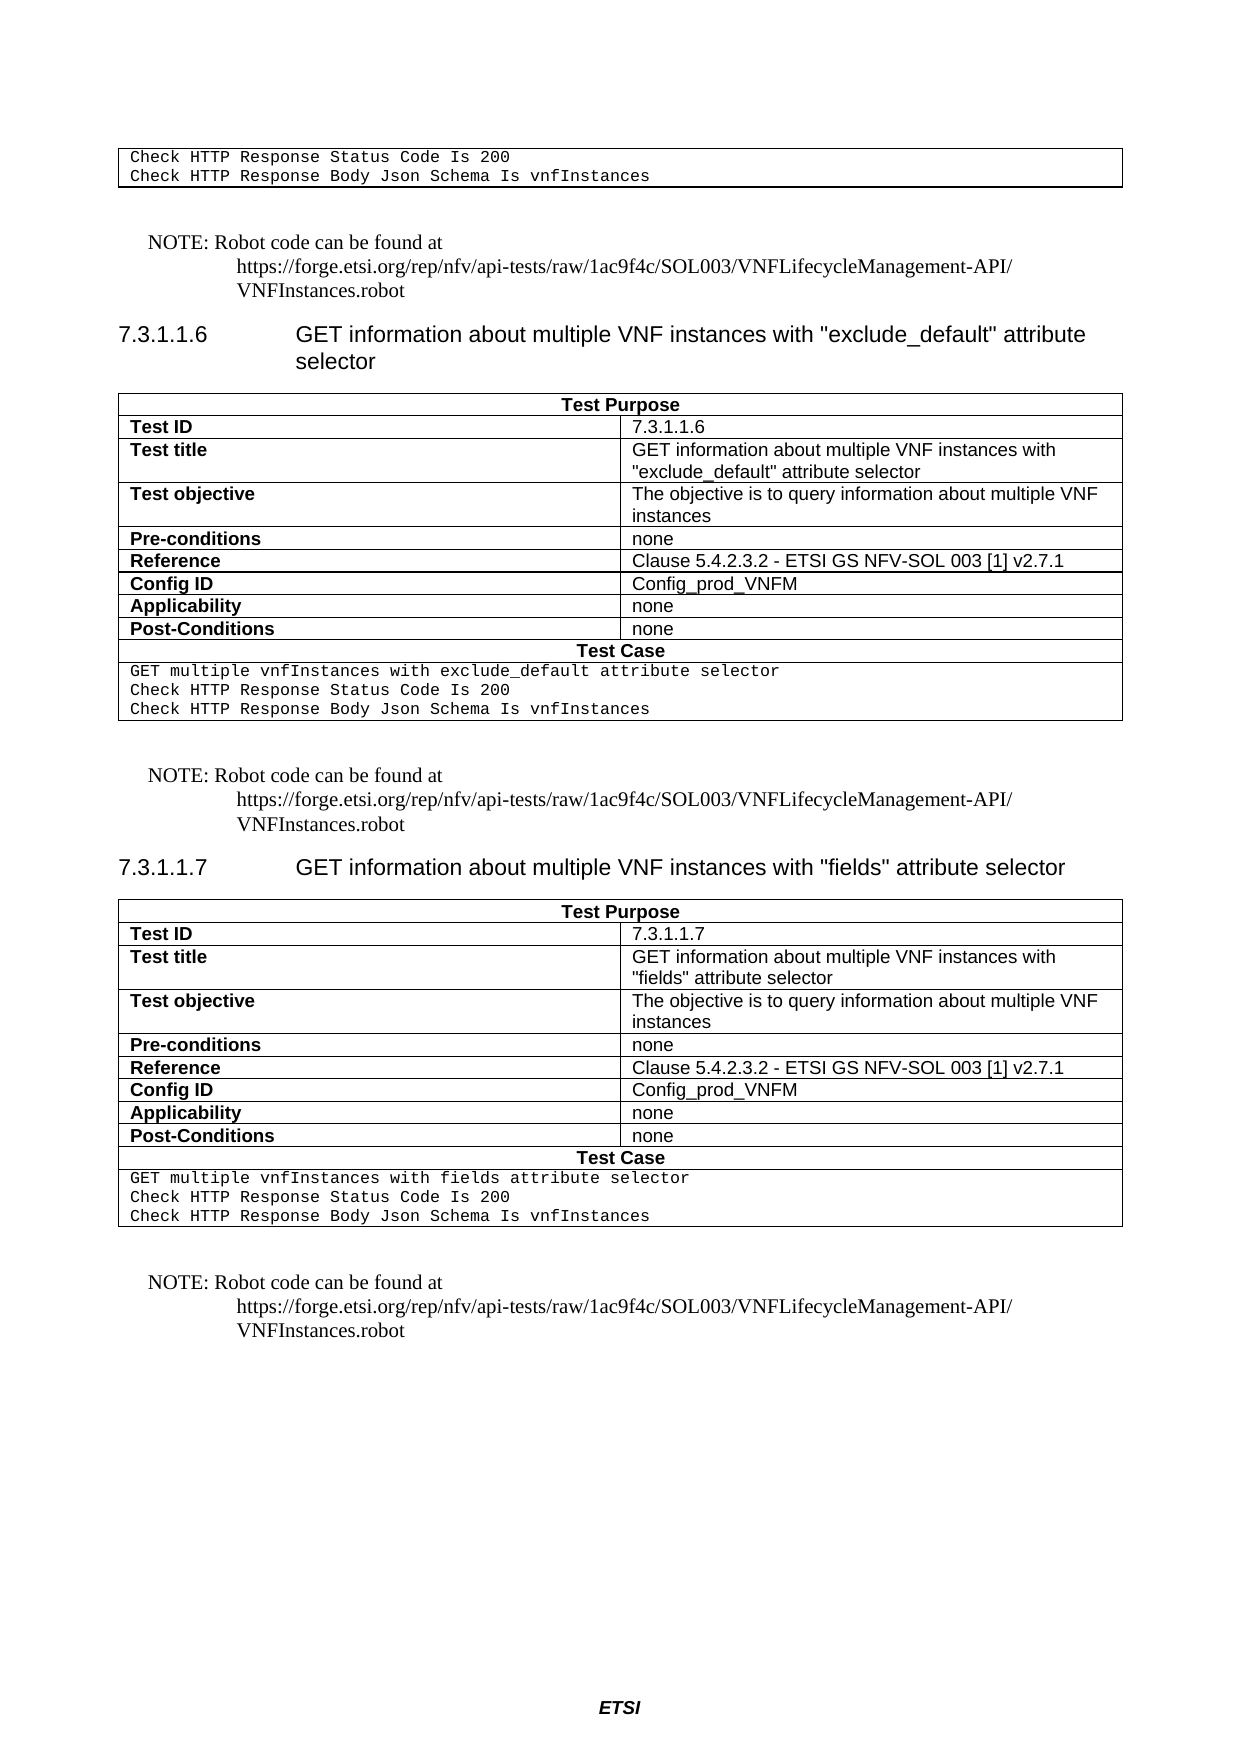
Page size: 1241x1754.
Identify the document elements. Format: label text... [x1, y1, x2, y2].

table_cell Reference [119, 550, 620, 571]
table_cell Config_prod_VNFM [621, 573, 1122, 594]
table_cell The objective is to query information about multiple VNF instances [621, 483, 1122, 526]
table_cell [119, 149, 1122, 186]
table_cell Test ID [119, 416, 620, 438]
table_cell 7.3.1.1.7 [621, 923, 1122, 944]
table_cell none [621, 1124, 1122, 1146]
table_cell GET information about multiple VNF instances with "fields" attribute selector [621, 946, 1122, 989]
table_cell Clause 5.4.2.3.2 - ETSI GS NFV-SOL 003 [1] v2.7.1 [621, 1057, 1122, 1078]
table_cell Test title [119, 439, 620, 482]
table_cell Config ID [119, 1079, 620, 1101]
table_cell Pre-conditions [119, 1034, 620, 1056]
table_cell none [621, 595, 1122, 617]
table_cell GET information about multiple VNF instances with "exclude_default" attribute selector [621, 439, 1122, 482]
table_cell 7.3.1.1.6 [621, 416, 1122, 438]
text NOTE: Robot code can be found at https://forge.etsi.org/rep/nfv/api-tests/raw/1ac9f4c/SOL003/VNFLifecycleManagement-API/VNFInstances.robot [148, 230, 1122, 302]
table_cell none [621, 527, 1122, 549]
table_cell Test title [119, 946, 620, 989]
table_cell none [621, 1034, 1122, 1056]
table_header Test Purpose [119, 394, 1122, 415]
table_cell Post-Conditions [119, 618, 620, 639]
table_cell Applicability [119, 1102, 620, 1123]
table_cell Applicability [119, 595, 620, 617]
table_cell none [621, 1102, 1122, 1123]
table_header Test Purpose [119, 900, 1122, 922]
subtitle 7.3.1.1.6 GET information about multiple VNF instances with "exclude_default" attribute selector [118, 321, 1122, 374]
table_cell Post-Conditions [119, 1124, 620, 1146]
table_cell Test objective [119, 990, 620, 1033]
table_cell Pre-conditions [119, 527, 620, 549]
table_cell Reference [119, 1057, 620, 1078]
table_cell none [621, 618, 1122, 639]
table_cell Test ID [119, 923, 620, 944]
table_cell Clause 5.4.2.3.2 - ETSI GS NFV-SOL 003 [1] v2.7.1 [621, 550, 1122, 571]
table_cell GET multiple vnfInstances with fields attribute selector Check HTTP Response Status Code Is 200 Check HTTP Response Body Json Schema Is vnfInstances [119, 1170, 1122, 1226]
subtitle 7.3.1.1.7 GET information about multiple VNF instances with "fields" attribute selector [118, 854, 1122, 881]
text NOTE: Robot code can be found at https://forge.etsi.org/rep/nfv/api-tests/raw/1ac9f4c/SOL003/VNFLifecycleManagement-API/VNFInstances.robot [148, 1270, 1122, 1342]
table_cell Test Case [119, 1147, 1122, 1168]
table_cell Test objective [119, 483, 620, 526]
table_cell GET multiple vnfInstances with exclude_default attribute selector Check HTTP Response Status Code Is 200 Check HTTP Response Body Json Schema Is vnfInstances [119, 663, 1122, 719]
text NOTE: Robot code can be found at https://forge.etsi.org/rep/nfv/api-tests/raw/1ac9f4c/SOL003/VNFLifecycleManagement-API/VNFInstances.robot [148, 763, 1122, 836]
table_cell Test Case [119, 640, 1122, 662]
table_cell Config ID [119, 573, 620, 594]
table_cell The objective is to query information about multiple VNF instances [621, 990, 1122, 1033]
table_cell Config_prod_VNFM [621, 1079, 1122, 1101]
